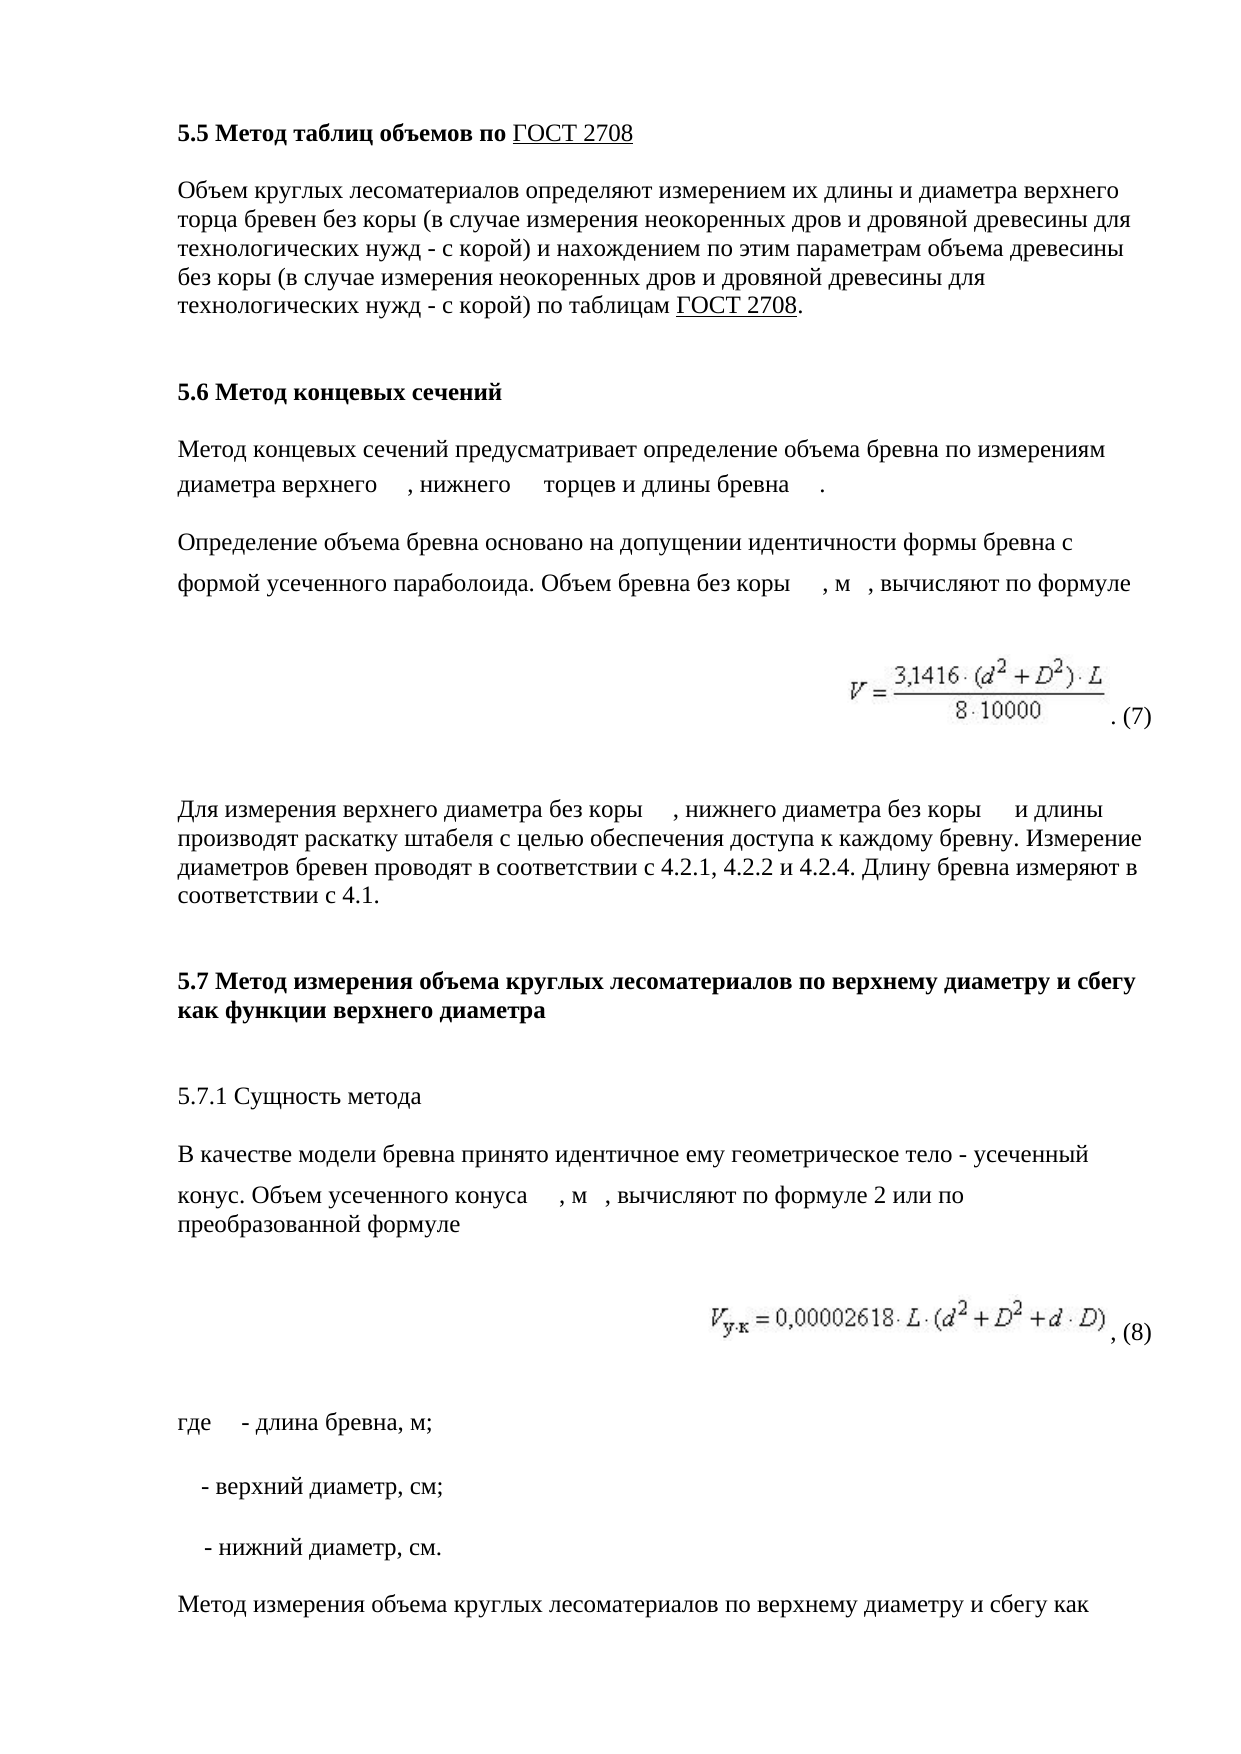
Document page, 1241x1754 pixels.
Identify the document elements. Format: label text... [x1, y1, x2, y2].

text Для измерения верхнего диаметра без коры , нижнего диаметра без коры и длины производят раскатку штабеля с целью обеспечения доступа к каждому бревну. Измерение диаметров бревен проводят в соответствии с 4.2.1, 4.2.2 и 4.2.4. Длину бревна измеряют в соответствии с 4.1. [177, 759, 1152, 937]
picture [847, 654, 1110, 725]
picture [708, 1294, 1110, 1341]
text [177, 1375, 1152, 1618]
text 5.7.1 Сущность метода В качестве модели бревна принято идентичное ему геометрическое тело - усеченный конус. Объем усеченного конуса , м, вычисляют по формуле 2 или по преобразованной формуле [177, 1081, 1152, 1266]
text 5.5 Метод таблиц объемов по ГОСТ 2708 Объем круглых лесоматериалов определяют измерением их длины и диаметра верхнего торца бревен без коры (в случае измерения неокоренных дров и дровяной древесины для технологических нужд - с корой) и нахождением по этим параметрам объема древесины без коры (в случае измерения неокоренных дров и дровяной древесины для технологических нужд - с корой) по таблицам ГОСТ 2708. [177, 118, 1152, 347]
text 5.6 Метод концевых сечений Метод концевых сечений предусматривает определение объема бревна по измерениям диаметра верхнего , нижнего торцев и длины бревна . Определение объема бревна основано на допущении идентичности формы бревна с формой усеченного параболоида. Объем бревна без коры , м, вычисляют по формуле [177, 377, 1152, 625]
text 5.7 Метод измерения объема круглых лесоматериалов по верхнему диаметру и сбегу как функции верхнего диаметра [177, 966, 1152, 1052]
